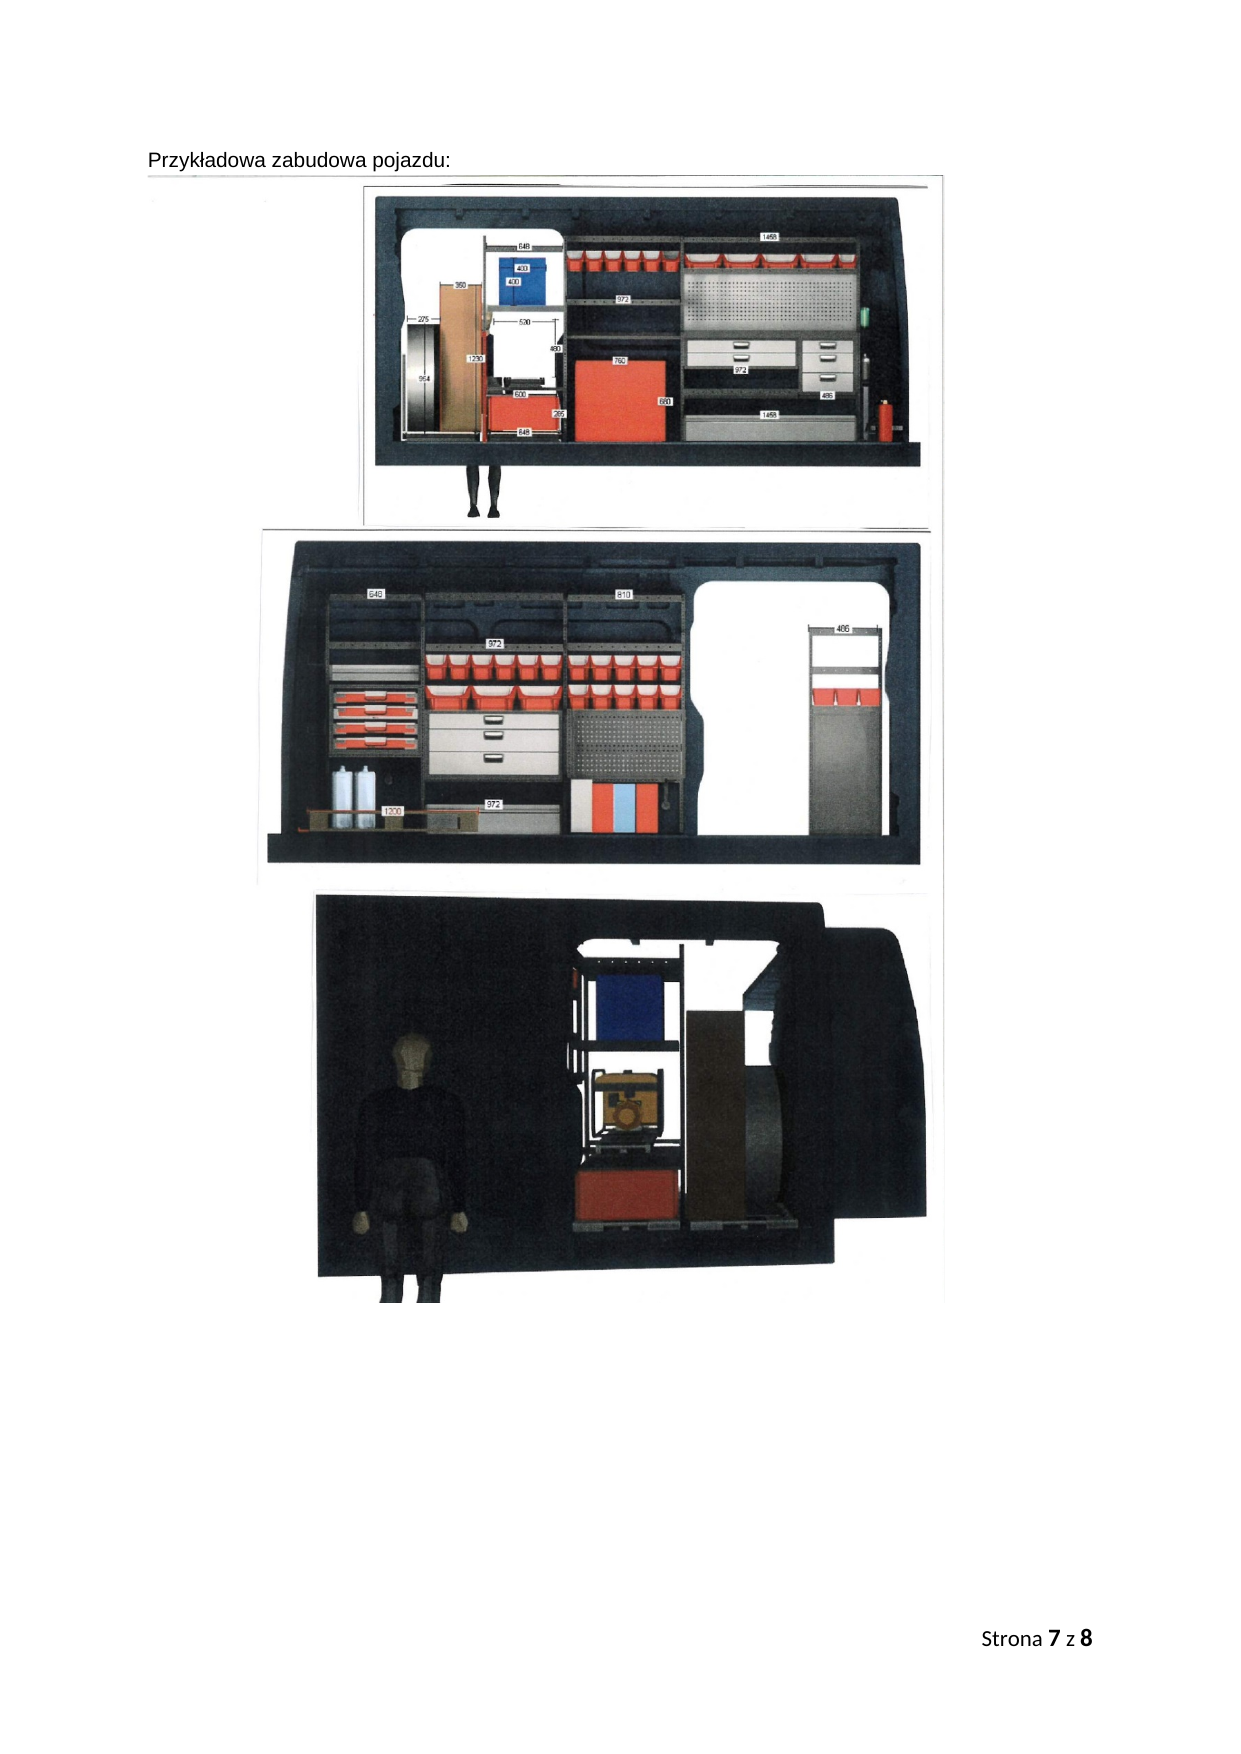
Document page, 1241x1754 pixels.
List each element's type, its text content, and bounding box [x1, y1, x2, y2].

picture [147, 175, 945, 1303]
